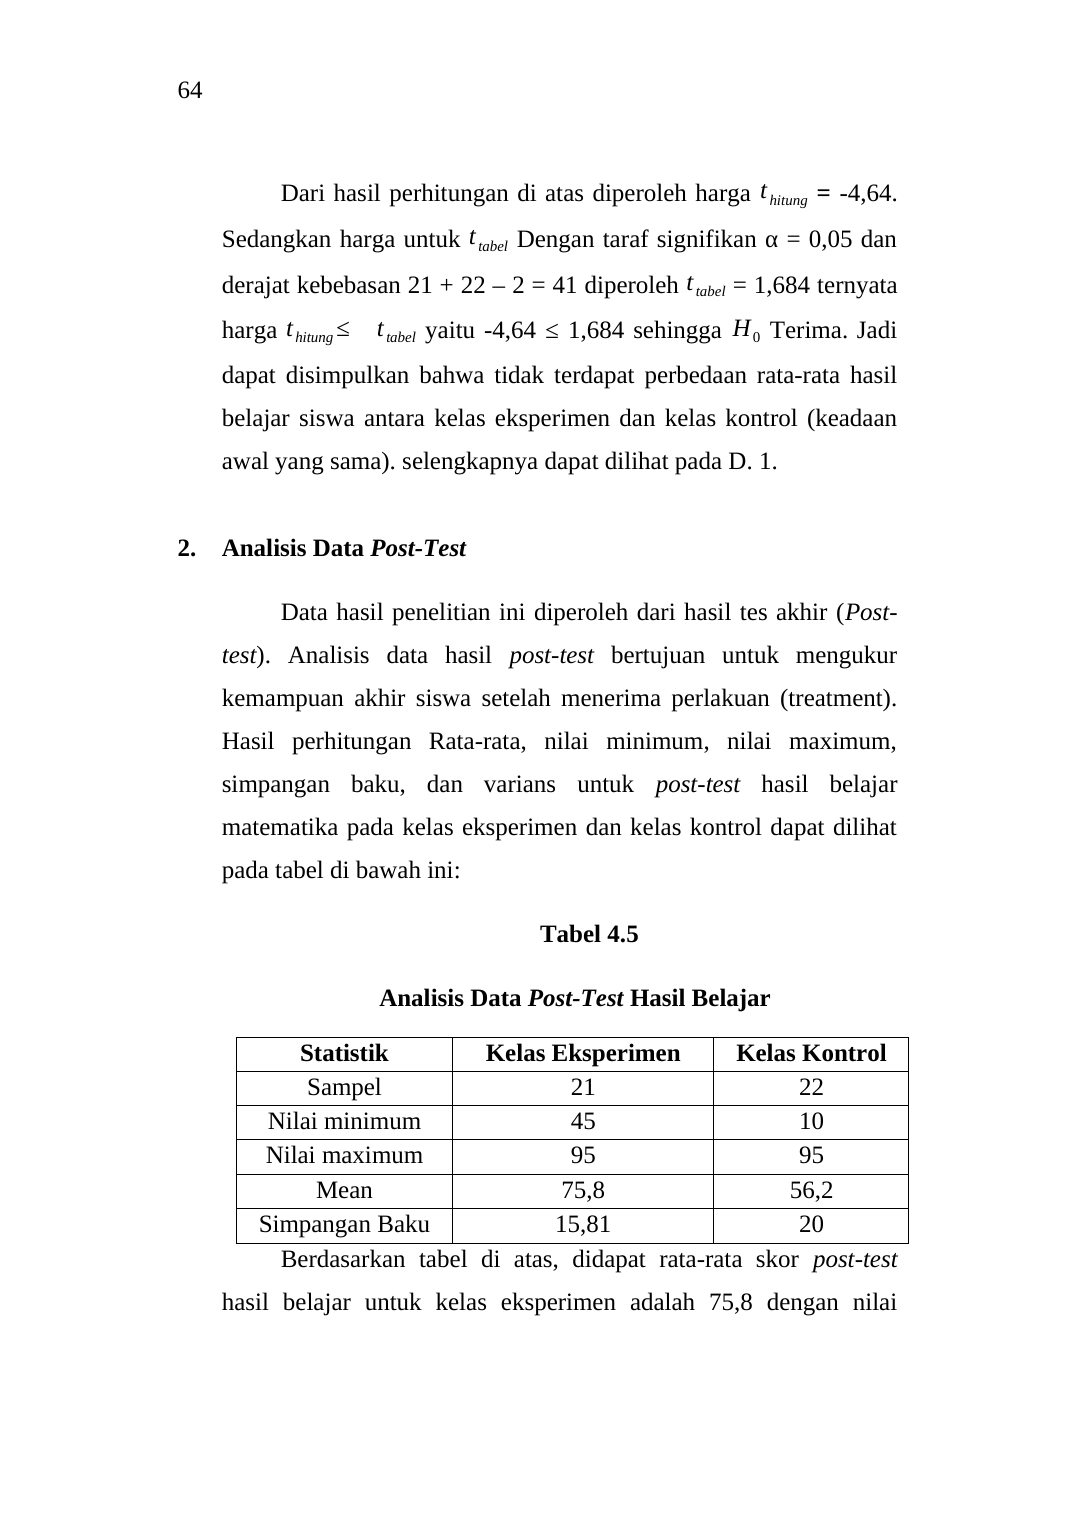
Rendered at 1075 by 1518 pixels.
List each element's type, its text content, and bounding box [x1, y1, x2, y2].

table_cell 95 [453, 1140, 713, 1174]
table_header Kelas Eksperimen [453, 1038, 713, 1071]
table_cell Simpangan Baku [237, 1209, 452, 1243]
text Dari hasil perhitungan di atas diperoleh harga = -4,64. Sedangkan harga untuk Dengan taraf signifikan α = 0,05 dan derajat kebebasan 21 + 22 – 2 = 41 diperoleh = 1,684 ternyata harga yaitu -4,64 1,684 sehingga Terima. Jadi dapat disimpulkan bahwa tidak terdapat perbedaan rata-rata hasil belajar siswa antara kelas eksperimen dan kelas kontrol (keadaan awal yang sama). selengkapnya dapat dilihat pada D. 1. [222, 177, 898, 475]
table_cell 45 [453, 1106, 713, 1139]
table_cell 95 [714, 1140, 908, 1174]
table_cell 22 [714, 1072, 908, 1105]
list Analisis Data Post-Test Hasil Belajar [252, 983, 898, 1012]
table_cell Sampel [237, 1072, 452, 1105]
table_cell 15,81 [453, 1209, 713, 1243]
table_cell 20 [714, 1209, 908, 1243]
table_cell 10 [714, 1106, 908, 1139]
text Tabel 4.5 [222, 919, 898, 948]
table_cell Mean [237, 1175, 452, 1208]
table_cell Nilai minimum [237, 1106, 452, 1139]
table_cell 56,2 [714, 1175, 908, 1208]
table_header Kelas Kontrol [714, 1038, 908, 1071]
list Analisis Data Post-Test [177, 533, 898, 561]
table_cell Nilai maximum [237, 1140, 452, 1174]
text Data hasil penelitian ini diperoleh dari hasil tes akhir (Post-test). Analisis data hasil post-test bertujuan untuk mengukur kemampuan akhir siswa setelah menerima perlakuan (treatment). Hasil perhitungan Rata-rata, nilai minimum, nilai maximum, simpangan baku, dan varians untuk post-test hasil belajar matematika pada kelas eksperimen dan kelas kontrol dapat dilihat pada tabel di bawah ini: [222, 597, 898, 884]
table_cell 21 [453, 1072, 713, 1105]
table_cell 75,8 [453, 1175, 713, 1208]
table_header Statistik [237, 1038, 452, 1071]
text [222, 1244, 898, 1316]
